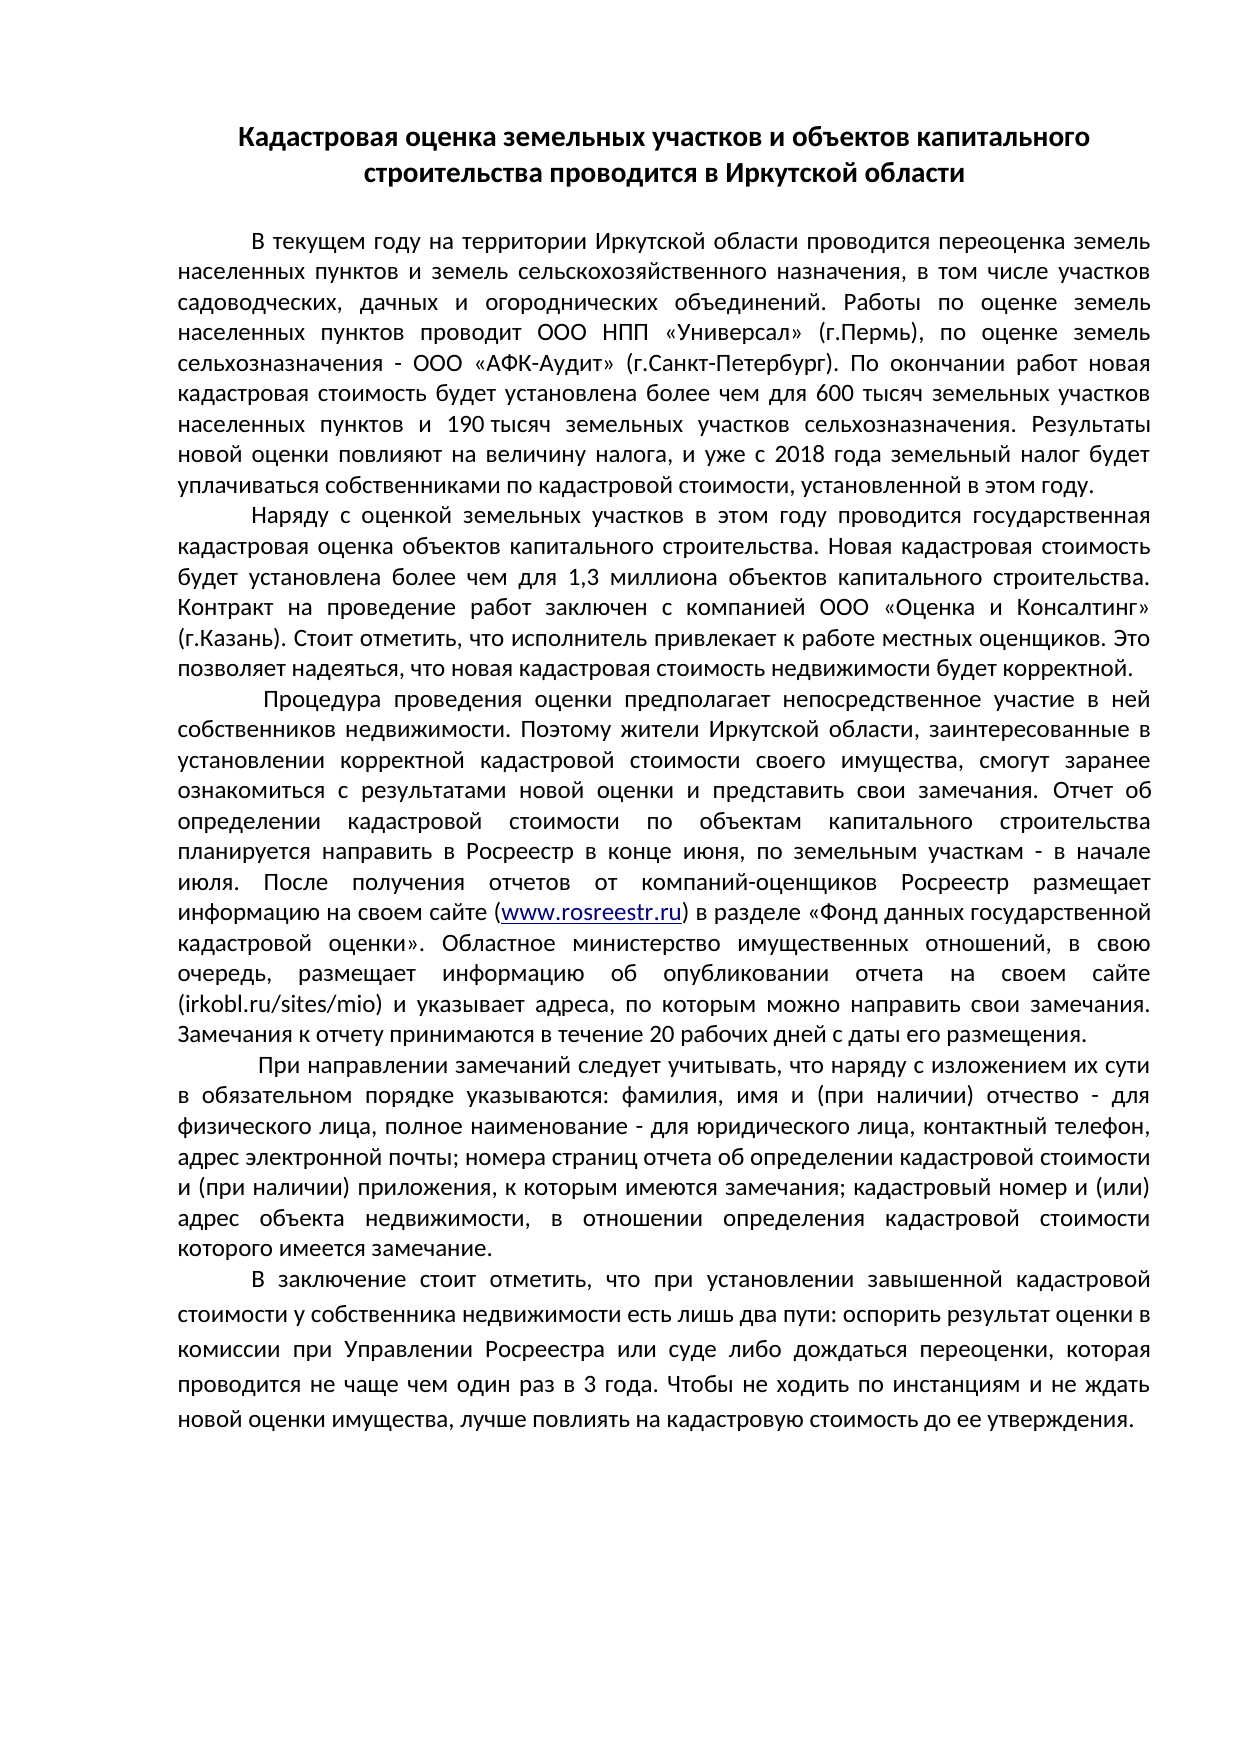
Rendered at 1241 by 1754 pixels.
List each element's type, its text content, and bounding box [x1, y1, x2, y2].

text В текущем году на территории Иркутской области проводится переоценка земель населенных пунктов и земель сельскохозяйственного назначения, в том числе участков садоводческих, дачных и огороднических объединений. Работы по оценке земель населенных пунктов проводит ООО НПП «Универсал» (г.Пермь), по оценке земель сельхозназначения - ООО «АФК-Аудит» (г.Санкт-Петербург). По окончании работ новая кадастровая стоимость будет установлена более чем для 600 тысяч земельных участков населенных пунктов и 190 тысяч земельных участков сельхозназначения. Результаты новой оценки повлияют на величину налога, и уже с 2018 года земельный налог будет уплачиваться собственниками по кадастровой стоимости, установленной в этом году. [177, 225, 1152, 500]
text Кадастровая оценка земельных участков и объектов капитального строительства проводится в Иркутской области [177, 118, 1152, 189]
text Процедура проведения оценки предполагает непосредственное участие в ней собственников недвижимости. Поэтому жители Иркутской области, заинтересованные в установлении корректной кадастровой стоимости своего имущества, смогут заранее ознакомиться с результатами новой оценки и представить свои замечания. Отчет об определении кадастровой стоимости по объектам капитального строительства планируется направить в Росреестр в конце июня, по земельным участкам - в начале июля. После получения отчетов от компаний-оценщиков Росреестр размещает информацию на своем сайте (www.rosreestr.ru) в разделе «Фонд данных государственной кадастровой оценки». Областное министерство имущественных отношений, в свою очередь, размещает информацию об опубликовании отчета на своем сайте (irkobl.ru/sites/mio) и указывает адреса, по которым можно направить свои замечания. Замечания к отчету принимаются в течение 20 рабочих дней с даты его размещения. [177, 683, 1152, 1049]
text Наряду с оценкой земельных участков в этом году проводится государственная кадастровая оценка объектов капитального строительства. Новая кадастровая стоимость будет установлена более чем для 1,3 миллиона объектов капитального строительства. Контракт на проведение работ заключен с компанией ООО «Оценка и Консалтинг» (г.Казань). Стоит отметить, что исполнитель привлекает к работе местных оценщиков. Это позволяет надеяться, что новая кадастровая стоимость недвижимости будет корректной. [177, 500, 1152, 683]
text При направлении замечаний следует учитывать, что наряду с изложением их сути в обязательном порядке указываются: фамилия, имя и (при наличии) отчество - для физического лица, полное наименование - для юридического лица, контактный телефон, адрес электронной почты; номера страниц отчета об определении кадастровой стоимости и (при наличии) приложения, к которым имеются замечания; кадастровый номер и (или) адрес объекта недвижимости, в отношении определения кадастровой стоимости которого имеется замечание. [177, 1049, 1152, 1263]
text В заключение стоит отметить, что при установлении завышенной кадастровой стоимости у собственника недвижимости есть лишь два пути: оспорить результат оценки в комиссии при Управлении Росреестра или суде либо дождаться переоценки, которая проводится не чаще чем один раз в 3 года. Чтобы не ходить по инстанциям и не ждать новой оценки имущества, лучше повлиять на кадастровую стоимость до ее утверждения. [177, 1263, 1152, 1433]
